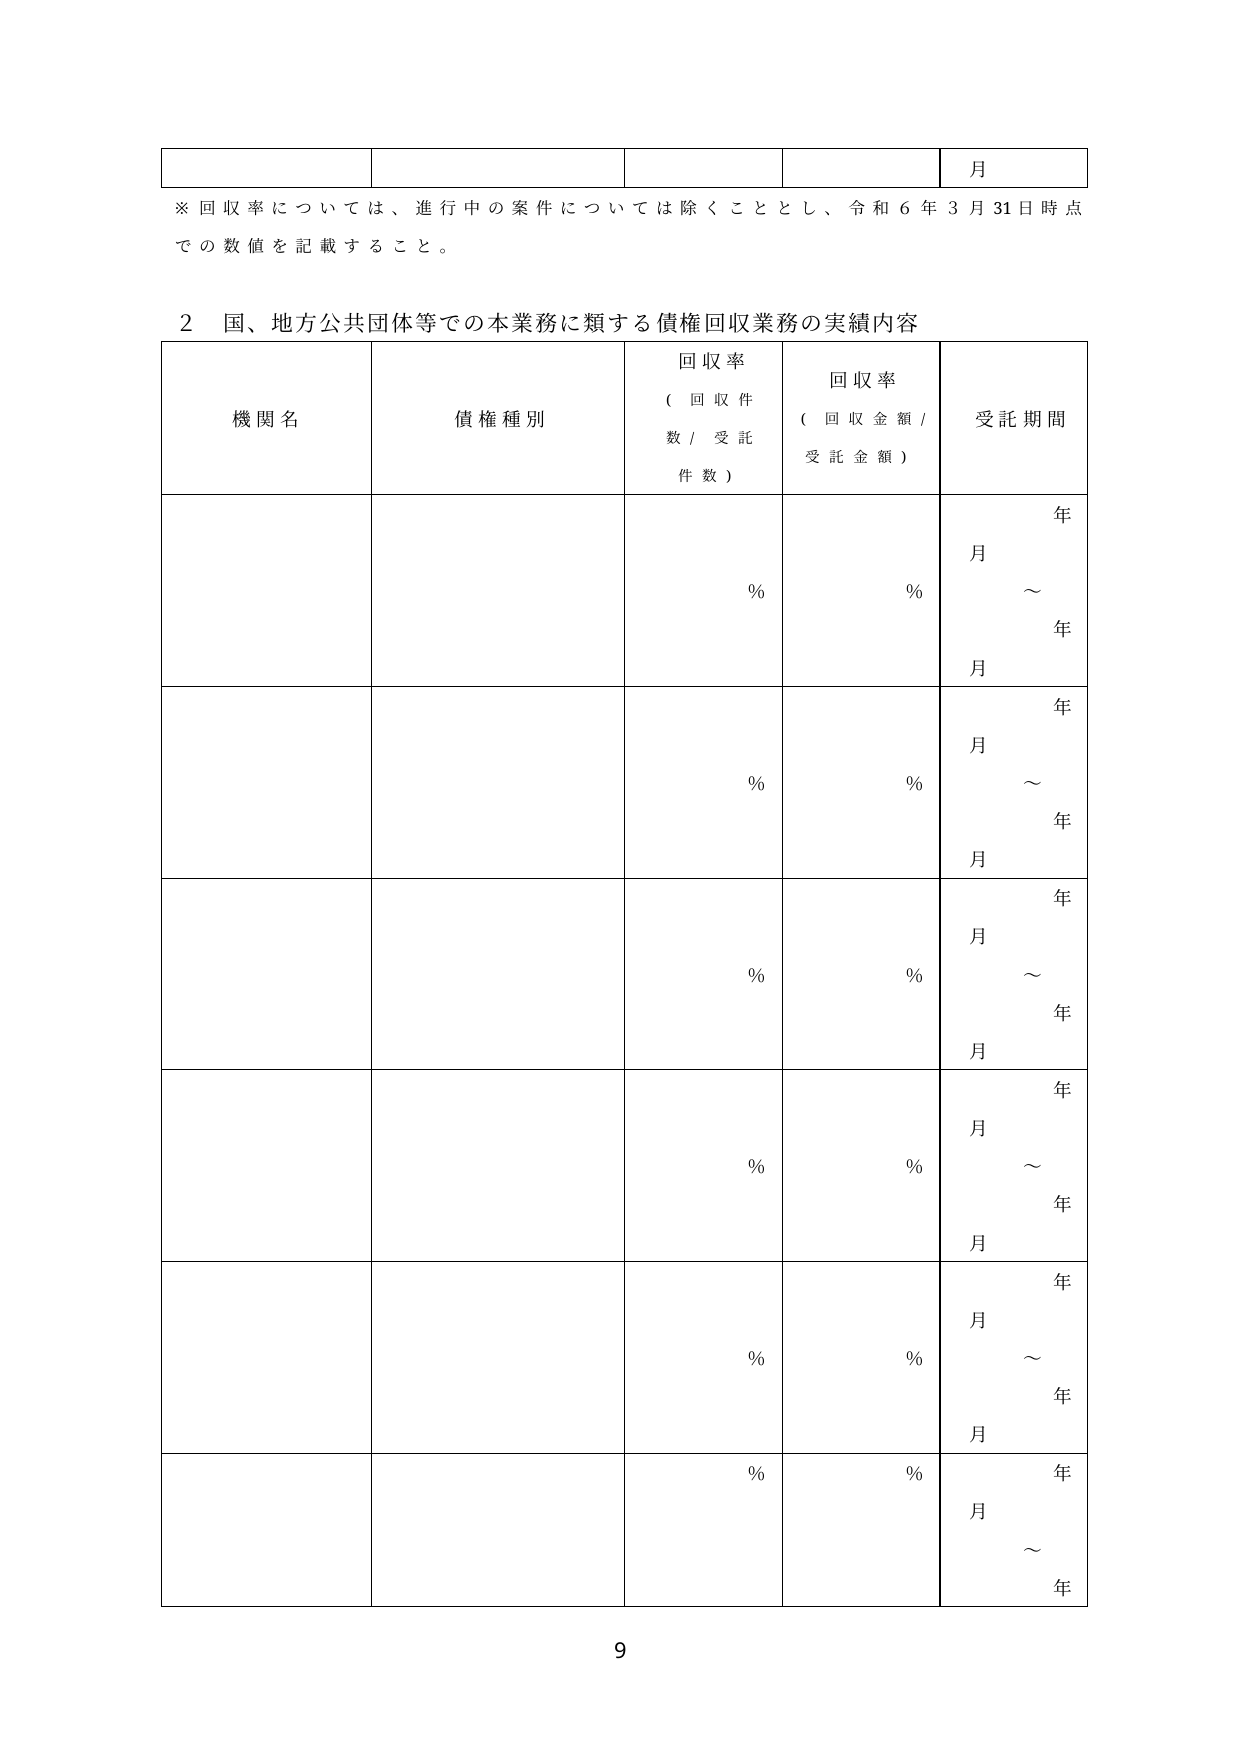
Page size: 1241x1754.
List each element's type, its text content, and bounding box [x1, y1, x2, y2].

table_cell 年 月 ～ 年 月 [941, 149, 1087, 187]
table_cell ％ [625, 1070, 782, 1261]
table_cell 年 月 ～ 年 月 [941, 495, 1087, 686]
table_cell [372, 1070, 624, 1261]
table_cell [162, 687, 371, 878]
table_cell [162, 495, 371, 686]
table_cell [372, 879, 624, 1069]
table_cell [372, 1262, 624, 1453]
table_cell [162, 879, 371, 1069]
table_cell ％ [625, 1454, 782, 1606]
text ２ 国、地方公共団体等での本業務に類する債権回収業務の実績内容 [92, 303, 1089, 341]
table_cell ％ [783, 149, 939, 187]
table_cell [372, 687, 624, 878]
table_cell ％ [783, 1262, 939, 1453]
table_header 受託期間 [941, 342, 1087, 494]
table_cell ％ [783, 687, 939, 878]
table_cell [162, 1454, 371, 1606]
table_header 債権種別 [372, 342, 624, 494]
table_cell ％ [625, 879, 782, 1069]
table_cell ％ [625, 1262, 782, 1453]
table_cell [372, 149, 624, 187]
table_header 機関名 [162, 342, 371, 494]
table_cell 年 月 ～ 年 月 [941, 1262, 1087, 1453]
table_cell ％ [783, 1070, 939, 1261]
text ※回収率については、進行中の案件については除くこととし、令和６年３月31日時点での数値を記載すること。 [172, 188, 1089, 264]
table_cell ％ [783, 495, 939, 686]
table_cell ％ [625, 495, 782, 686]
table_cell [162, 1262, 371, 1453]
table_cell ％ [783, 1454, 939, 1606]
table_cell [372, 1454, 624, 1606]
table_header 回収率 (回収金額/受託金額) [783, 342, 939, 494]
table_cell [162, 1070, 371, 1261]
table_cell [372, 495, 624, 686]
table_cell 年 月 ～ 年 月 [941, 879, 1087, 1069]
table_cell [162, 149, 371, 187]
table_cell ％ [625, 149, 782, 187]
table_header 回収率 (回収件数/受託件数) [625, 342, 782, 494]
table_cell 年 月 ～ 年 月 [941, 1070, 1087, 1261]
table_cell 年 月 ～ 年 月 [941, 687, 1087, 878]
table_cell ％ [783, 879, 939, 1069]
table_cell ％ [625, 687, 782, 878]
table_cell 年 月 ～ 年 月 [941, 1454, 1087, 1606]
